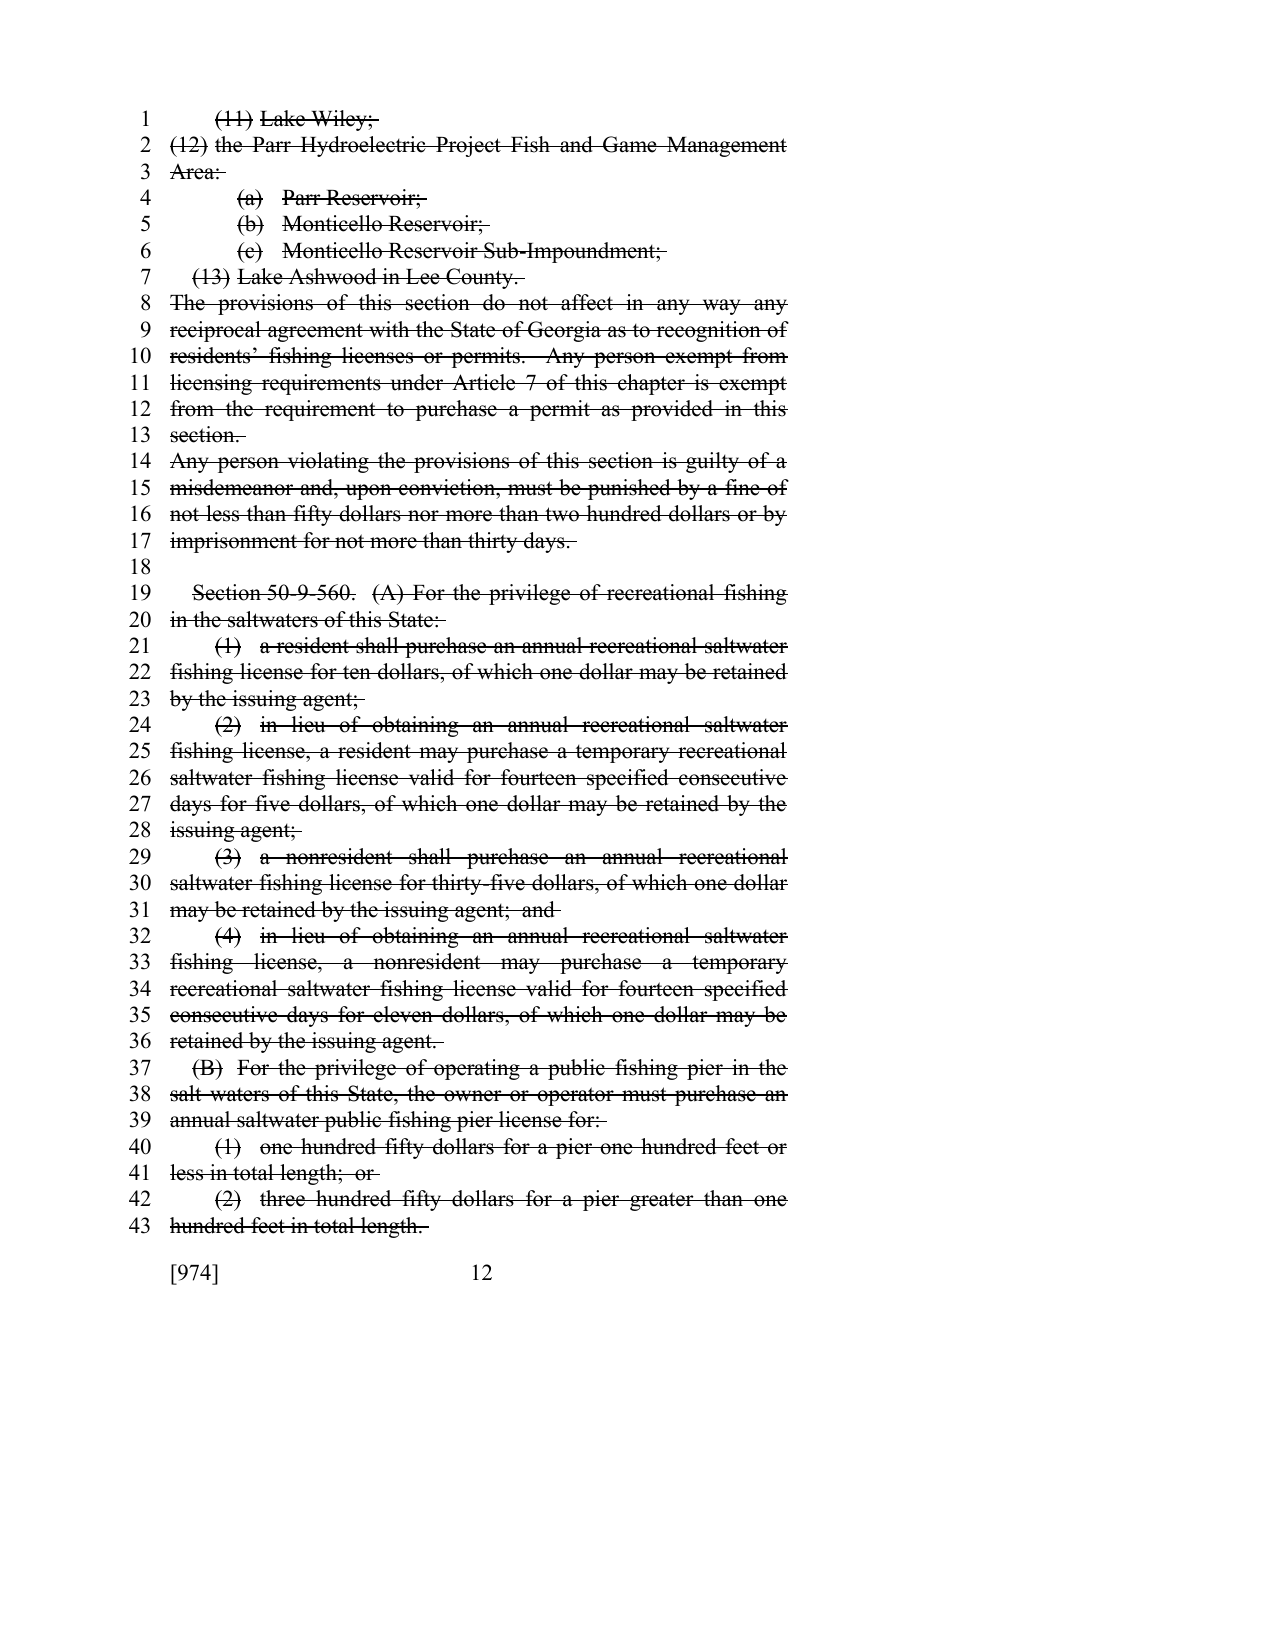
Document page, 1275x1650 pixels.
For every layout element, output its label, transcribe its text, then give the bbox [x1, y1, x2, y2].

text (c) Monticello Reservoir Sub-Impoundment; [169, 237, 787, 263]
text (12) the Parr Hydroelectric Project Fish and Game Management Area: [169, 131, 787, 184]
text (2) three hundred fifty dollars for a pier greater than one hundred feet in total length. [169, 1186, 787, 1238]
text (13) Lake Ashwood in Lee County. [169, 263, 787, 289]
text (B) For the privilege of operating a public fishing pier in the salt waters of this State, the owner or operator must purchase an annual saltwater public fishing pier license for: [169, 1095, 787, 1133]
text (1) a resident shall purchase an annual recreational saltwater fishing license for ten dollars, of which one dollar may be retained by the issuing agent; [169, 632, 787, 673]
text (B) For the privilege of operating a public fishing pier in the salt waters of this State, the owner or operator must purchase an annual saltwater public fishing pier license for: [169, 1054, 787, 1094]
text Any person violating the provisions of this section is guilty of a misdemeanor and, upon conviction, must be punished by a fine of not less than fifty dollars nor more than two hundred dollars or by imprisonment for not more than thirty days. [169, 463, 787, 488]
text (11) Lake Wiley; [169, 105, 787, 131]
text (a) Parr Reservoir; [169, 184, 787, 210]
text (3) a nonresident shall purchase an annual recreational saltwater fishing license for thirty-five dollars, of which one dollar may be retained by the issuing agent; and [169, 885, 787, 922]
text Any person violating the provisions of this section is guilty of a misdemeanor and, upon conviction, must be punished by a fine of not less than fifty dollars nor more than two hundred dollars or by imprisonment for not more than thirty days. [169, 516, 787, 553]
text (2) in lieu of obtaining an annual recreational saltwater fishing license, a resident may purchase a temporary recreational saltwater fishing license valid for fourteen specified consecutive days for five dollars, of which one dollar may be retained by the issuing agent; [169, 711, 787, 752]
text Any person violating the provisions of this section is guilty of a misdemeanor and, upon conviction, must be punished by a fine of not less than fifty dollars nor more than two hundred dollars or by imprisonment for not more than thirty days. [169, 489, 787, 515]
text (b) Monticello Reservoir; [169, 210, 787, 237]
text (4) in lieu of obtaining an annual recreational saltwater fishing license, a nonresident may purchase a temporary recreational saltwater fishing license valid for fourteen specified consecutive days for eleven dollars, of which one dollar may be retained by the issuing agent. [169, 1016, 787, 1054]
text The provisions of this section do not affect in any way any reciprocal agreement with the State of Georgia as to recognition of residents’ fishing licenses or permits. Any person exempt from licensing requirements under Article 7 of this chapter is exempt from the requirement to purchase a permit as provided in this section. [169, 410, 787, 448]
text (3) a nonresident shall purchase an annual recreational saltwater fishing license for thirty-five dollars, of which one dollar may be retained by the issuing agent; and [169, 843, 787, 884]
text (1) a resident shall purchase an annual recreational saltwater fishing license for ten dollars, of which one dollar may be retained by the issuing agent; [169, 674, 787, 711]
text Section 50-9-560. (A) For the privilege of recreational fishing in the saltwaters of this State: [169, 579, 787, 632]
text (2) in lieu of obtaining an annual recreational saltwater fishing license, a resident may purchase a temporary recreational saltwater fishing license valid for fourteen specified consecutive days for five dollars, of which one dollar may be retained by the issuing agent; [169, 806, 787, 843]
text (1) one hundred fifty dollars for a pier one hundred feet or less in total length; or [169, 1133, 787, 1186]
text (4) in lieu of obtaining an annual recreational saltwater fishing license, a nonresident may purchase a temporary recreational saltwater fishing license valid for fourteen specified consecutive days for eleven dollars, of which one dollar may be retained by the issuing agent. [169, 922, 787, 963]
